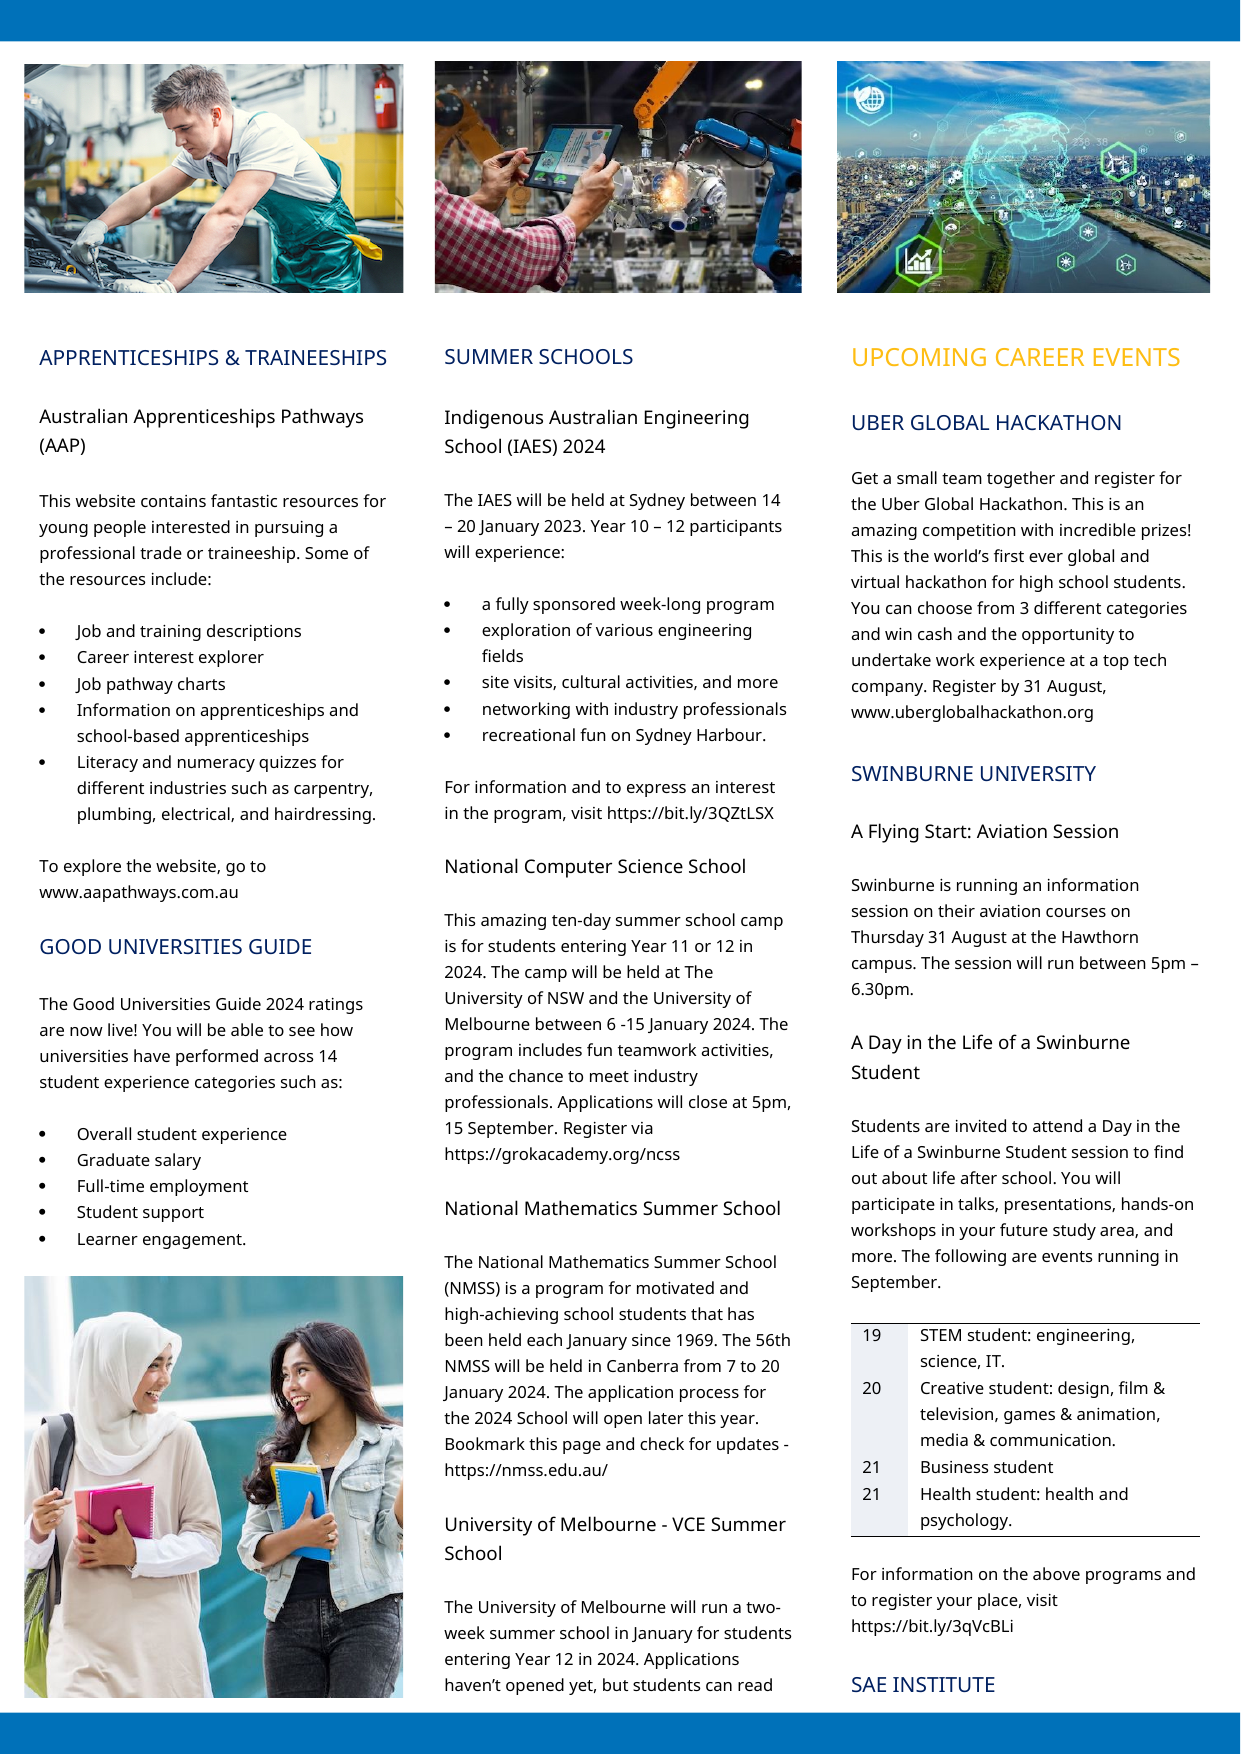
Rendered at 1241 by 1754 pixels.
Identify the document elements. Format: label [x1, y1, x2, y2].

picture [24, 64, 404, 293]
picture [837, 61, 1210, 293]
picture [24, 1276, 404, 1698]
picture [434, 61, 802, 293]
